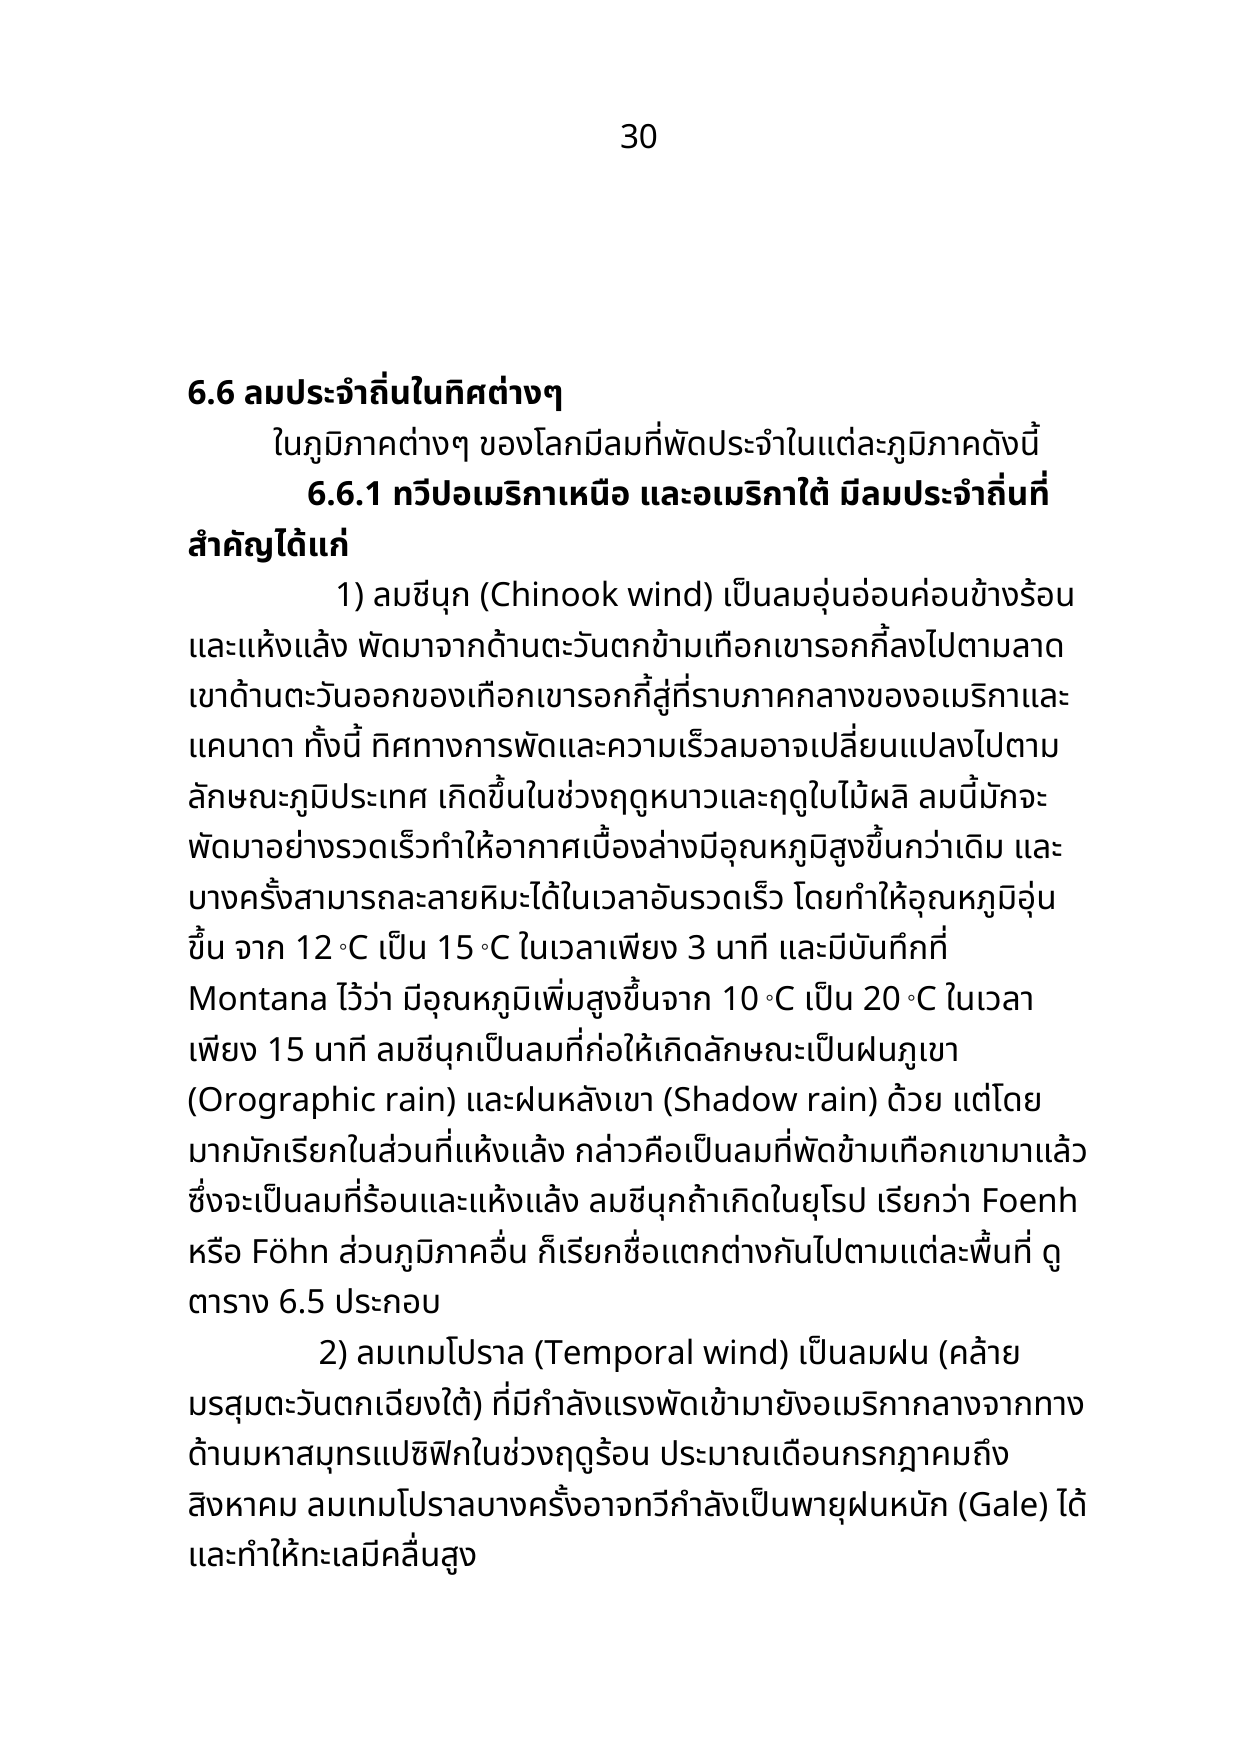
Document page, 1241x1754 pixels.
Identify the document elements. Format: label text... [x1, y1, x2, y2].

text 6.6 ลมประจำถิ่นในทิศต่างๆ [187, 369, 1090, 419]
text 1) ลมชีนุก (Chinook wind) เป็นลมอุ่นอ่อนค่อนข้างร้อนและแห้งแล้ง พัดมาจากด้านตะวันตกข้ามเทือกเขารอกกี้ลงไปตามลาดเขาด้านตะวันออกของเทือกเขารอกกี้สู่ที่ราบภาคกลางของอเมริกาและแคนาดา ทั้งนี้ ทิศทางการพัดและความเร็วลมอาจเปลี่ยนแปลงไปตามลักษณะภูมิประเทศ เกิดขึ้นในช่วงฤดูหนาวและฤดูใบไม้ผลิ ลมนี้มักจะพัดมาอย่างรวดเร็วทำให้อากาศเบื้องล่างมีอุณหภูมิสูงขึ้นกว่าเดิม และบางครั้งสามารถละลายหิมะได้ในเวลาอันรวดเร็ว โดยทำให้อุณหภูมิอุ่นขึ้น จาก 12 °C เป็น 15 °C ในเวลาเพียง 3 นาที และมีบันทึกที่ Montana ไว้ว่า มีอุณหภูมิเพิ่มสูงขึ้นจาก 10 °C เป็น 20 °C ในเวลาเพียง 15 นาที ลมชีนุกเป็นลมที่ก่อให้เกิดลักษณะเป็นฝนภูเขา (Orographic rain) และฝนหลังเขา (Shadow rain) ด้วย แต่โดยมากมักเรียกในส่วนที่แห้งแล้ง กล่าวคือเป็นลมที่พัดข้ามเทือกเขามาแล้ว ซึ่งจะเป็นลมที่ร้อนและแห้งแล้ง ลมชีนุกถ้าเกิดในยุโรป เรียกว่า Foenh หรือ Föhn ส่วนภูมิภาคอื่น ก็เรียกชื่อแตกต่างกันไปตามแต่ละพื้นที่ ดูตาราง 6.5 ประกอบ [187, 571, 1090, 1329]
text 6.6.1 ทวีปอเมริกาเหนือ และอเมริกาใต้ มีลมประจำถิ่นที่สำคัญได้แก่ [187, 470, 1090, 571]
text 2) ลมเทมโปราล (Temporal wind) เป็นลมฝน (คล้ายมรสุมตะวันตกเฉียงใต้) ที่มีกำลังแรงพัดเข้ามายังอเมริกากลางจากทางด้านมหาสมุทรแปซิฟิกในช่วงฤดูร้อน ประมาณเดือนกรกฎาคมถึงสิงหาคม ลมเทมโปราลบางครั้งอาจทวีกำลังเป็นพายุฝนหนัก (Gale) ได้ และทำให้ทะเลมีคลื่นสูง [187, 1329, 1090, 1582]
text ในภูมิภาคต่างๆ ของโลกมีลมที่พัดประจำในแต่ละภูมิภาคดังนี้ [187, 419, 1090, 470]
